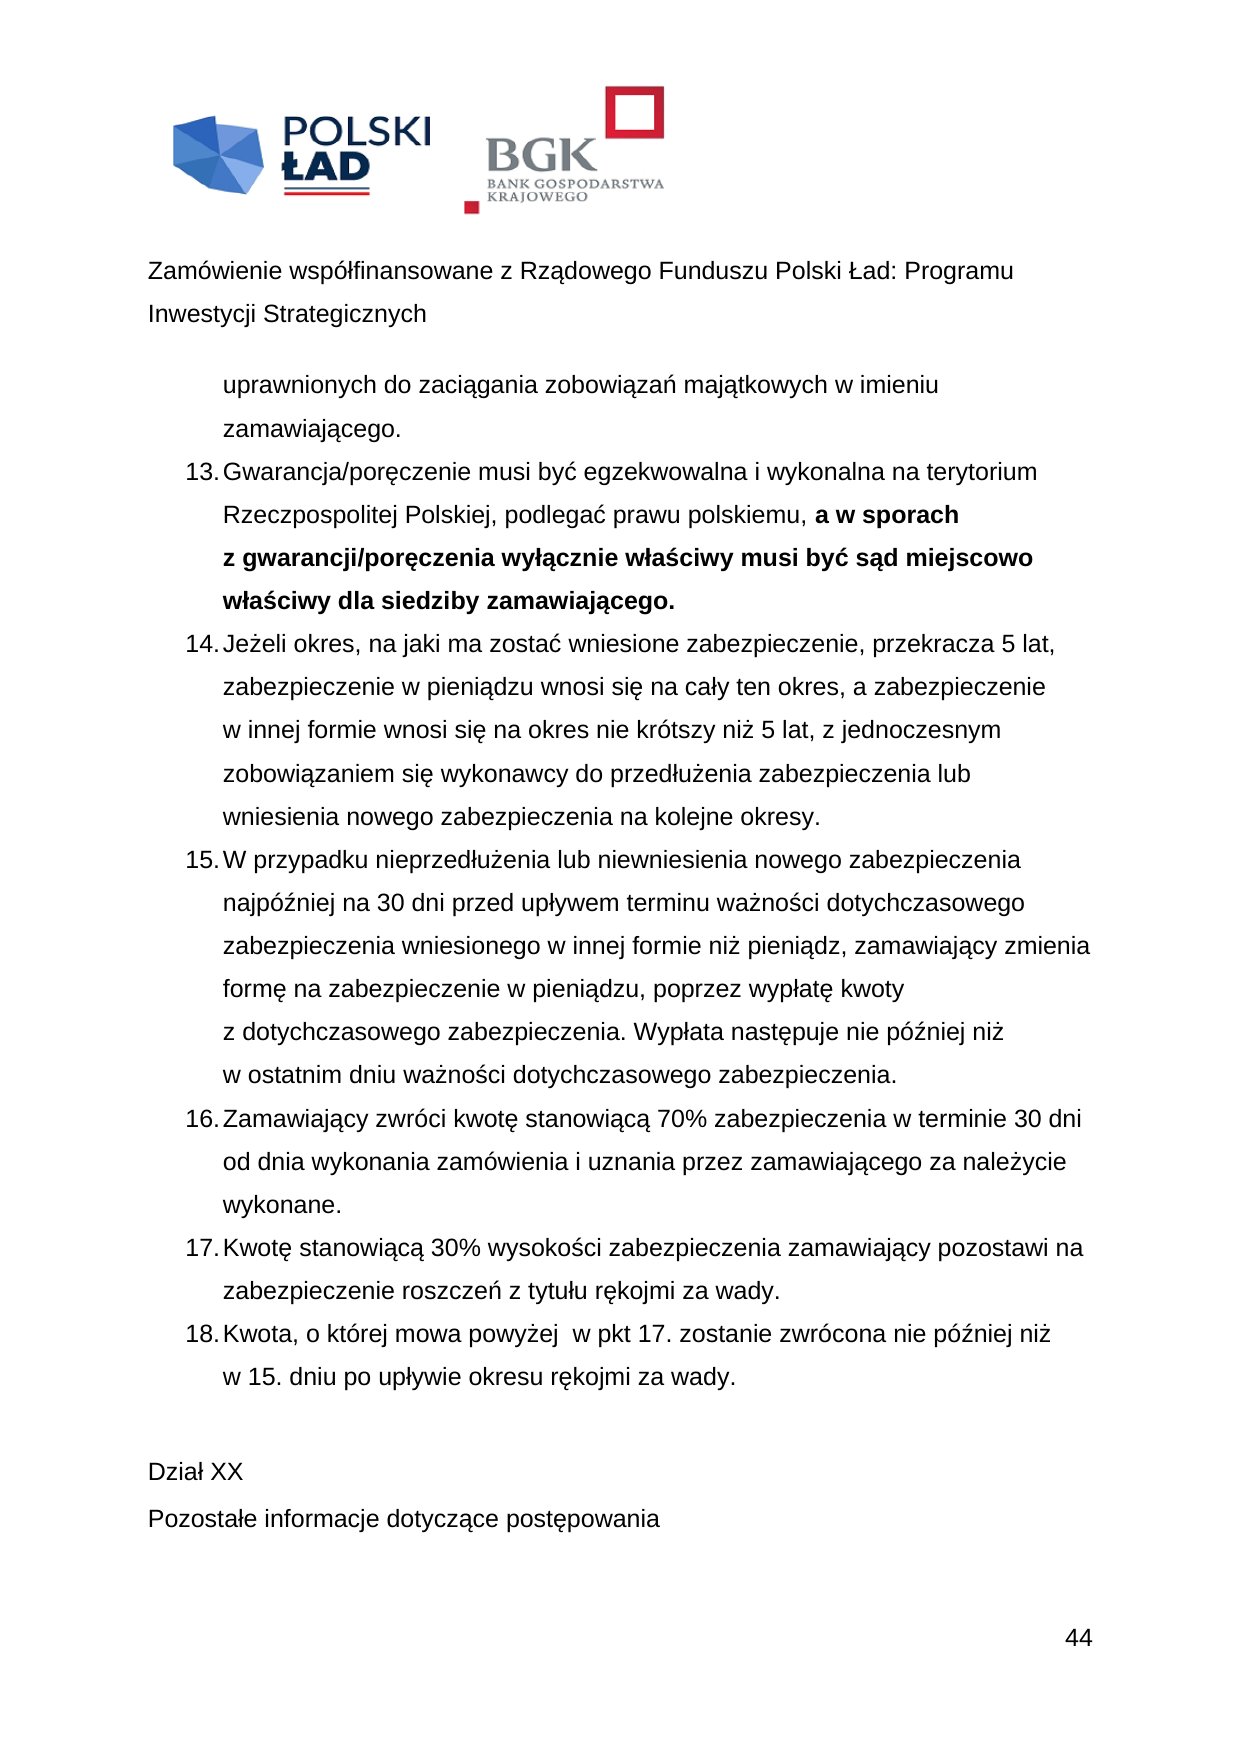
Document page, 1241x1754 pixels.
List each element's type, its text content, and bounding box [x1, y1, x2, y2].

subtitle Dział XX [148, 1457, 1093, 1486]
list Kwotę stanowiącą 30% wysokości zabezpieczenia zamawiający pozostawi na zabezpieczenie roszczeń z tytułu rękojmi za wady. [185, 1233, 1093, 1305]
picture [148, 74, 688, 227]
list W przypadku nieprzedłużenia lub niewniesienia nowego zabezpieczenia najpóźniej na 30 dni przed upływem terminu ważności dotychczasowego zabezpieczenia wniesionego w innej formie niż pieniądz, zamawiający zmienia formę na zabezpieczenie w pieniądzu, poprzez wypłatę kwoty z dotychczasowego zabezpieczenia. Wypłata następuje nie później niż w ostatnim dniu ważności dotychczasowego zabezpieczenia. [185, 845, 1093, 1089]
list Zamawiający zwróci kwotę stanowiącą 70% zabezpieczenia w terminie 30 dni od dnia wykonania zamówienia i uznania przez zamawiającego za należycie wykonane. [185, 1104, 1093, 1219]
list Kwota, o której mowa powyżej w pkt 17. zostanie zwrócona nie później niż w 15. dniu po upływie okresu rękojmi za wady. [185, 1319, 1093, 1391]
subtitle Pozostałe informacje dotyczące postępowania [148, 1504, 1093, 1533]
list Jeżeli okres, na jaki ma zostać wniesione zabezpieczenie, przekracza 5 lat, zabezpieczenie w pieniądzu wnosi się na cały ten okres, a zabezpieczenie w innej formie wnosi się na okres nie krótszy niż 5 lat, z jednoczesnym zobowiązaniem się wykonawcy do przedłużenia zabezpieczenia lub wniesienia nowego zabezpieczenia na kolejne okresy. [185, 629, 1093, 831]
list Gwarancja/poręczenie musi być egzekwowalna i wykonalna na terytorium Rzeczpospolitej Polskiej, podlegać prawu polskiemu, a w sporach z gwarancji/poręczenia wyłącznie właściwy musi być sąd miejscowo właściwy dla siedziby zamawiającego. [185, 457, 1093, 615]
